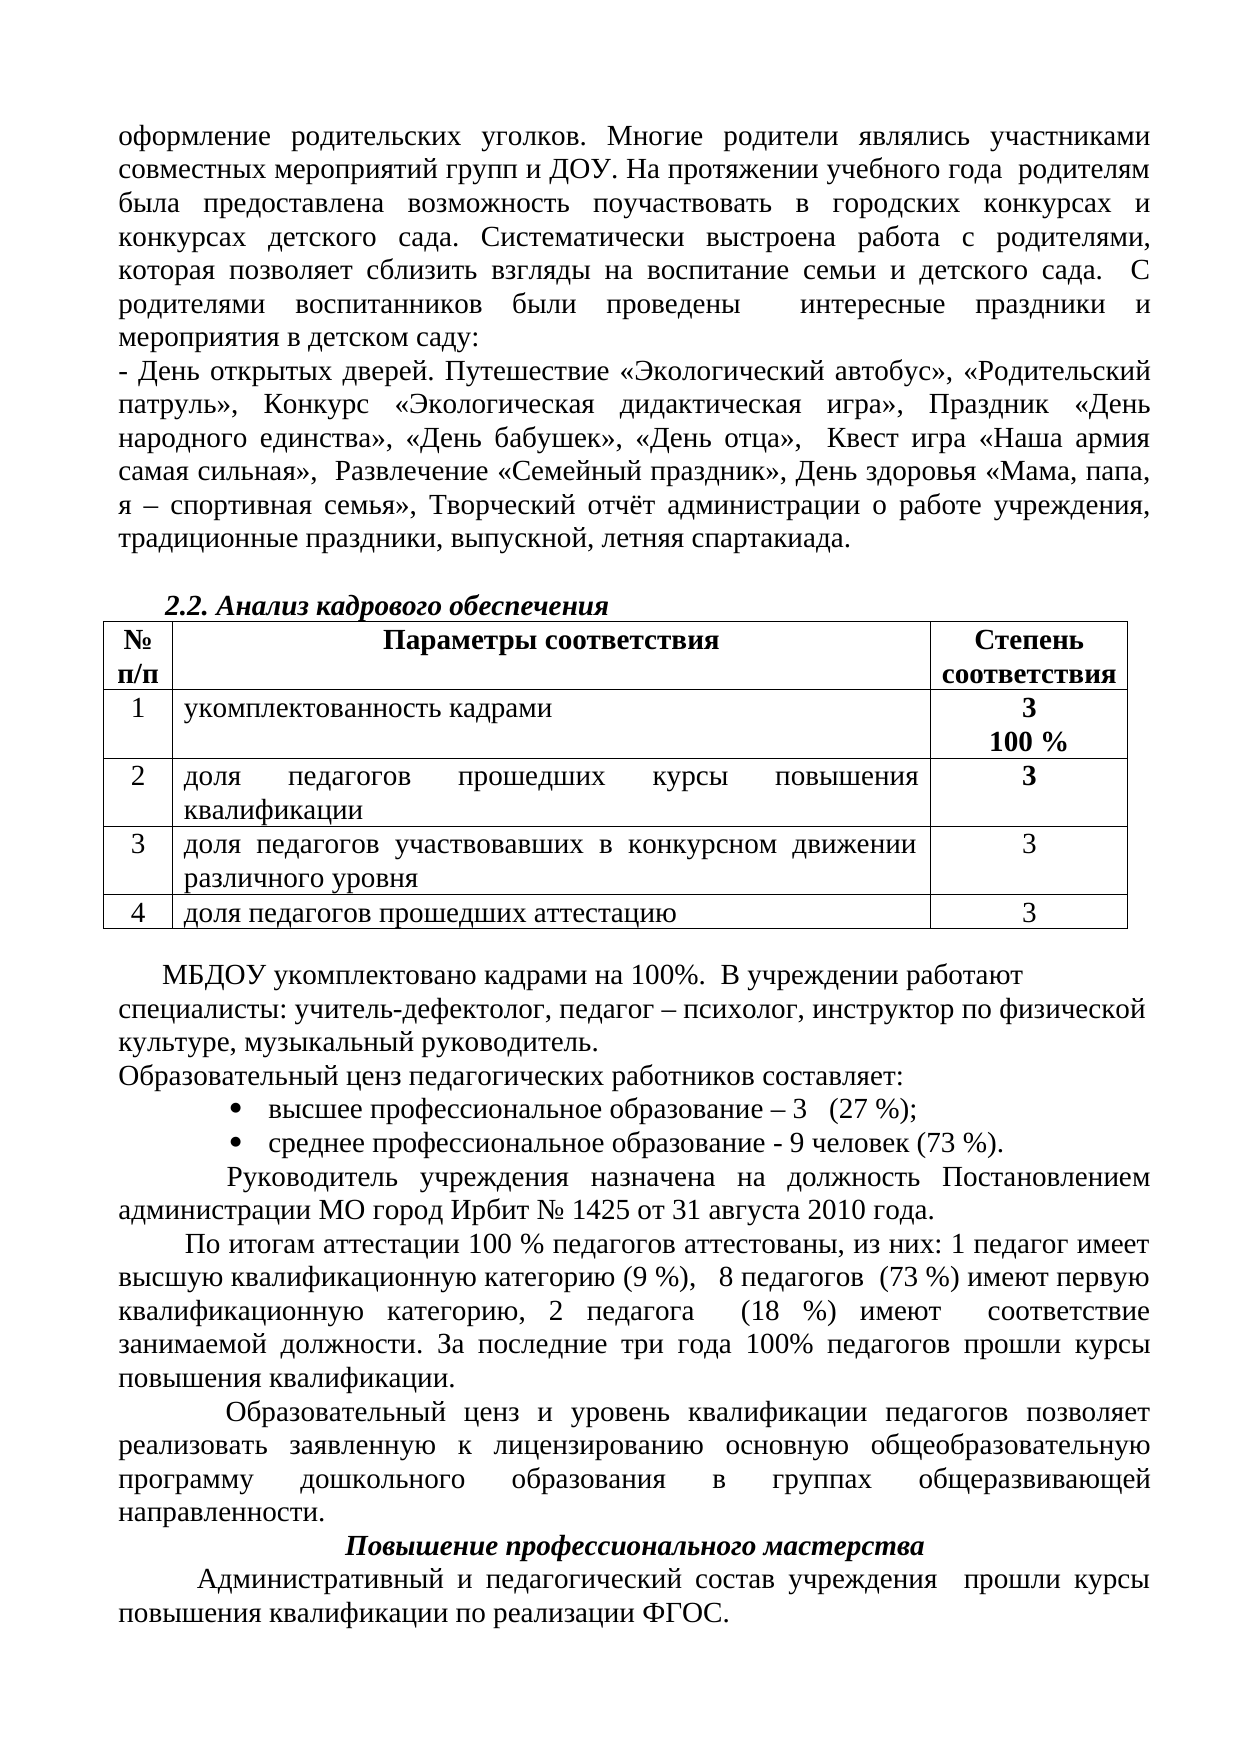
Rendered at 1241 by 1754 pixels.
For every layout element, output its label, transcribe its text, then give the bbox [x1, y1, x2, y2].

table_cell укомплектованность кадрами [173, 690, 930, 757]
table_cell 2 [104, 759, 172, 826]
table_cell доля педагогов прошедших аттестацию [173, 895, 930, 928]
text По итогам аттестации 100 % педагогов аттестованы, из них: 1 педагог имеет высшую квалификационную категорию (9 %), 8 педагогов (73 %) имеют первую квалификационную категорию, 2 педагога (18 %) имеют соответствие занимаемой должности. За последние три года 100% педагогов прошли курсы повышения квалификации. [118, 1226, 1152, 1394]
text Образовательный ценз и уровень квалификации педагогов позволяет реализовать заявленную к лицензированию основную общеобразовательную программу дошкольного образования в группах общеразвивающей направленности. [118, 1394, 1152, 1528]
table_cell 4 [104, 895, 172, 928]
text Административный и педагогический состав учреждения прошли курсы повышения квалификации по реализации ФГОС. [118, 1561, 1152, 1628]
table_cell 3 [931, 827, 1127, 894]
list высшее профессиональное образование – 3 (27 %); [231, 1092, 1152, 1125]
table_header № п/п [104, 622, 172, 689]
table_cell 1 [104, 690, 172, 757]
table_cell доля педагогов прошедших курсы повышения квалификации [173, 759, 930, 826]
table_cell 3 [931, 759, 1127, 826]
text Руководитель учреждения назначена на должность Постановлением администрации МО город Ирбит № 1425 от 31 августа 2010 года. [118, 1159, 1152, 1226]
text - День открытых дверей. Путешествие «Экологический автобус», «Родительский патруль», Конкурс «Экологическая дидактическая игра», Праздник «День народного единства», «День бабушек», «День отца», Квест игра «Наша армия самая сильная», Развлечение «Семейный праздник», День здоровья «Мама, папа, я – спортивная семья», Творческий отчёт администрации о работе учреждения, традиционные праздники, выпускной, летняя спартакиада. [118, 353, 1152, 554]
text Образовательный ценз педагогических работников составляет: [118, 1058, 1152, 1092]
list среднее профессиональное образование - 9 человек (73 %). [231, 1125, 1152, 1159]
text Повышение профессионального мастерства [118, 1528, 1152, 1561]
table_cell 3 100 % [931, 690, 1127, 757]
list 2.2. Анализ кадрового обеспечения [165, 588, 1152, 621]
table_header Степень соответствия [931, 622, 1127, 689]
table_cell 3 [931, 895, 1127, 928]
table_header Параметры соответствия [173, 622, 930, 689]
text МБДОУ укомплектовано кадрами на 100%. В учреждении работают специалисты: учитель-дефектолог, педагог – психолог, инструктор по физической культуре, музыкальный руководитель. [118, 957, 1152, 1058]
table_cell 3 [104, 827, 172, 894]
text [118, 118, 1152, 353]
table_cell доля педагогов участвовавших в конкурсном движении различного уровня [173, 827, 930, 894]
